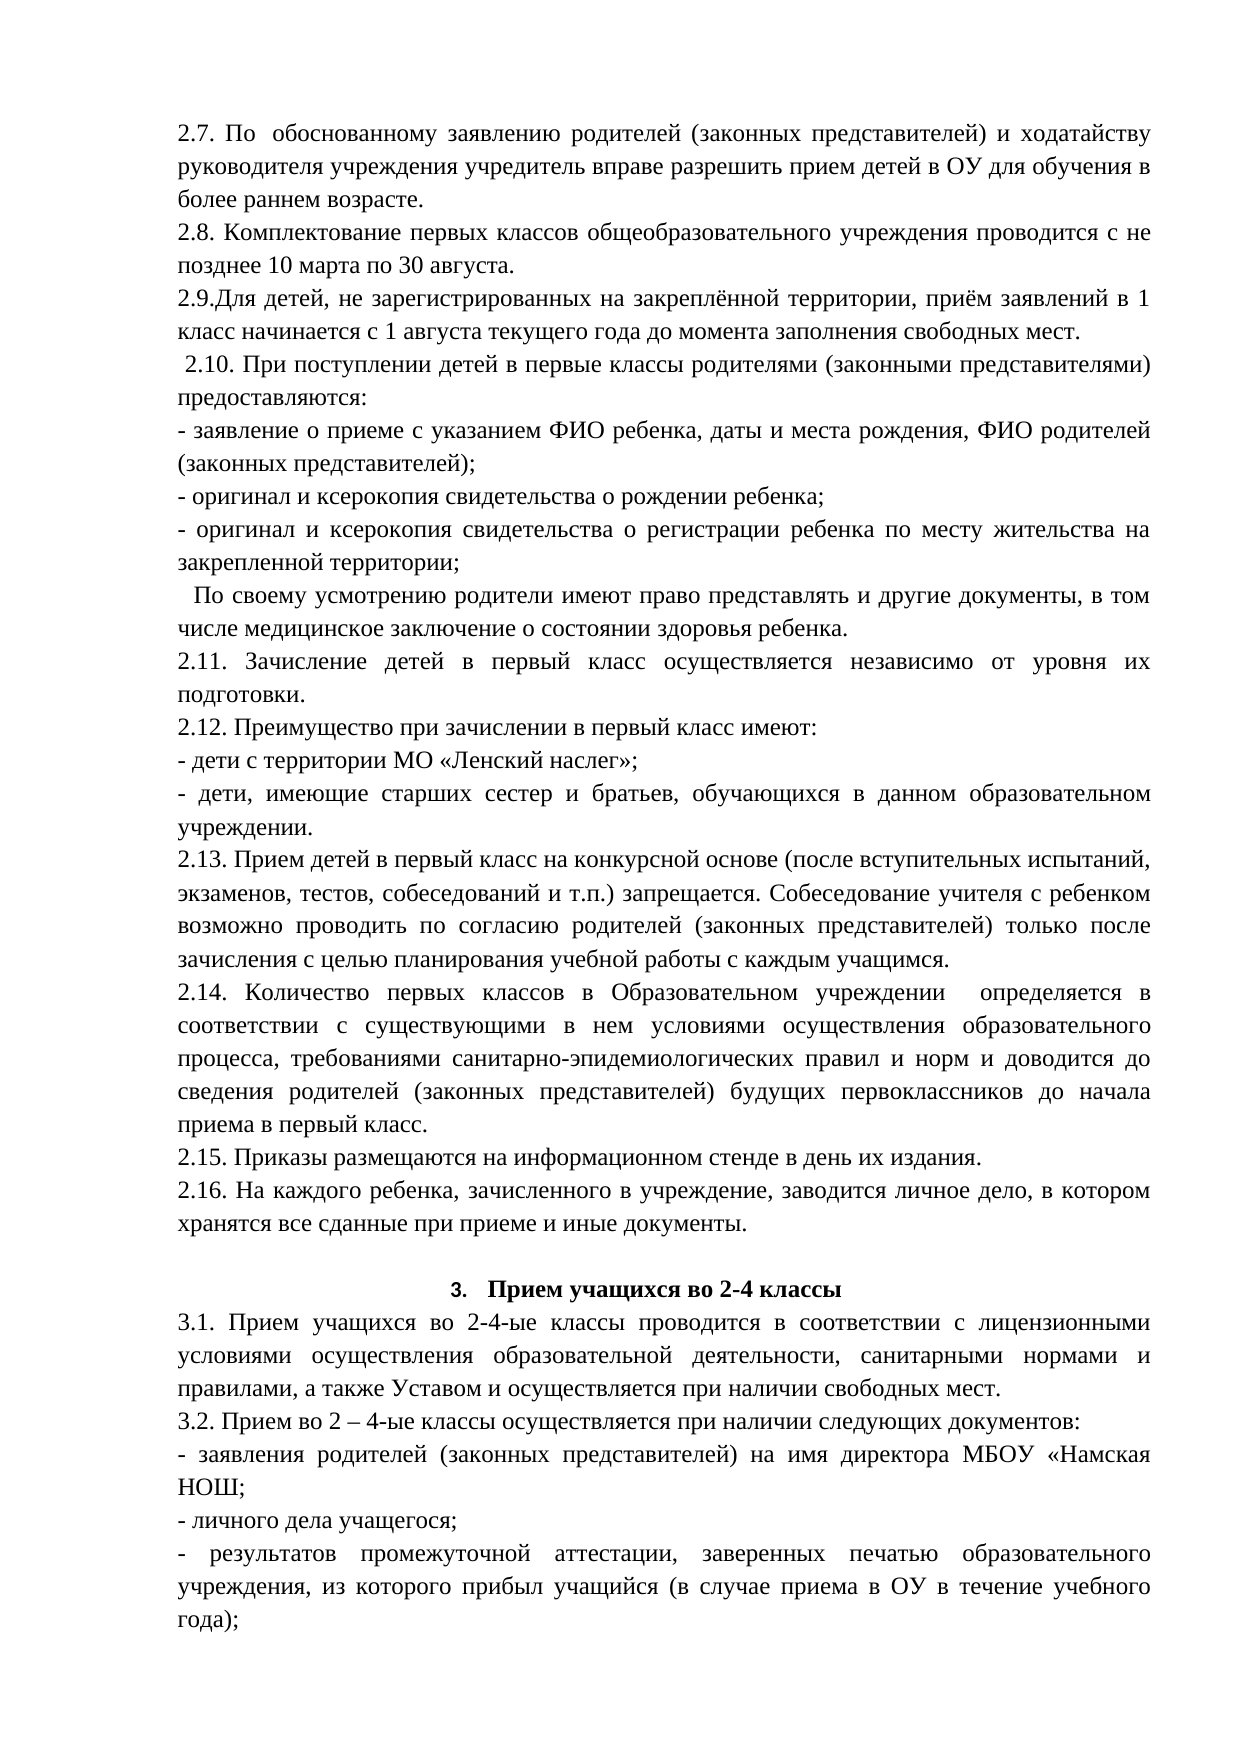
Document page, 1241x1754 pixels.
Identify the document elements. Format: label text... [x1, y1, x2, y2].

text 3.2. Прием во 2 – 4-ые классы осуществляется при наличии следующих документов: [177, 1406, 1152, 1435]
text - заявления родителей (законных представителей) на имя директора МБОУ «Намская НОШ; [177, 1439, 1152, 1501]
text По своему усмотрению родители имеют право представлять и другие документы, в том числе медицинское заключение о состоянии здоровья ребенка. [177, 580, 1152, 642]
text 2.12. Преимущество при зачислении в первый класс имеют: [177, 712, 1152, 741]
text - оригинал и ксерокопия свидетельства о рождении ребенка; [177, 481, 1152, 510]
text 2.11. Зачисление детей в первый класс осуществляется независимо от уровня их подготовки. [177, 646, 1152, 708]
text - дети с территории МО «Ленский наслег»; [177, 746, 1152, 774]
text - заявление о приеме с указанием ФИО ребенка, даты и места рождения, ФИО родителей (законных представителей); [177, 415, 1152, 477]
text 2.14. Количество первых классов в Образовательном учреждении определяется в соответствии с существующими в нем условиями осуществления образовательного процесса, требованиями санитарно-эпидемиологических правил и норм и доводится до сведения родителей (законных представителей) будущих первоклассников до начала приема в первый класс. [177, 977, 1152, 1137]
text - дети, имеющие старших сестер и братьев, обучающихся в данном образовательном учреждении. [177, 778, 1152, 840]
text 2.16. На каждого ребенка, зачисленного в учреждение, заводится личное дело, в котором хранятся все сданные при приеме и иные документы. [177, 1175, 1152, 1237]
text 2.9.Для детей, не зарегистрированных на закреплённой территории, приём заявлений в 1 класс начинается с 1 августа текущего года до момента заполнения свободных мест. [177, 283, 1152, 345]
list Прием учащихся во 2-4 классы [140, 1274, 1152, 1303]
text 3.1. Прием учащихся во 2-4-ые классы проводится в соответствии с лицензионными условиями осуществления образовательной деятельности, санитарными нормами и правилами, а также Уставом и осуществляется при наличии свободных мест. [177, 1307, 1152, 1402]
text 2.7. По обоснованному заявлению родителей (законных представителей) и ходатайству руководителя учреждения учредитель вправе разрешить прием детей в ОУ для обучения в более раннем возрасте. [177, 118, 1152, 213]
text 2.15. Приказы размещаются на информационном стенде в день их издания. [177, 1142, 1152, 1171]
text - личного дела учащегося; [177, 1505, 1152, 1534]
text 2.13. Прием детей в первый класс на конкурсной основе (после вступительных испытаний, экзаменов, тестов, собеседований и т.п.) запрещается. Собеседование учителя с ребенком возможно проводить по согласию родителей (законных представителей) только после зачисления с целью планирования учебной работы с каждым учащимся. [177, 844, 1152, 972]
text 2.10. При поступлении детей в первые классы родителями (законными представителями) предоставляются: [177, 349, 1152, 411]
text - оригинал и ксерокопия свидетельства о регистрации ребенка по месту жительства на закрепленной территории; [177, 514, 1152, 576]
text 2.8. Комплектование первых классов общеобразовательного учреждения проводится с не позднее 10 марта по 30 августа. [177, 217, 1152, 279]
text - результатов промежуточной аттестации, заверенных печатью образовательного учреждения, из которого прибыл учащийся (в случае приема в ОУ в течение учебного года); [177, 1538, 1152, 1633]
